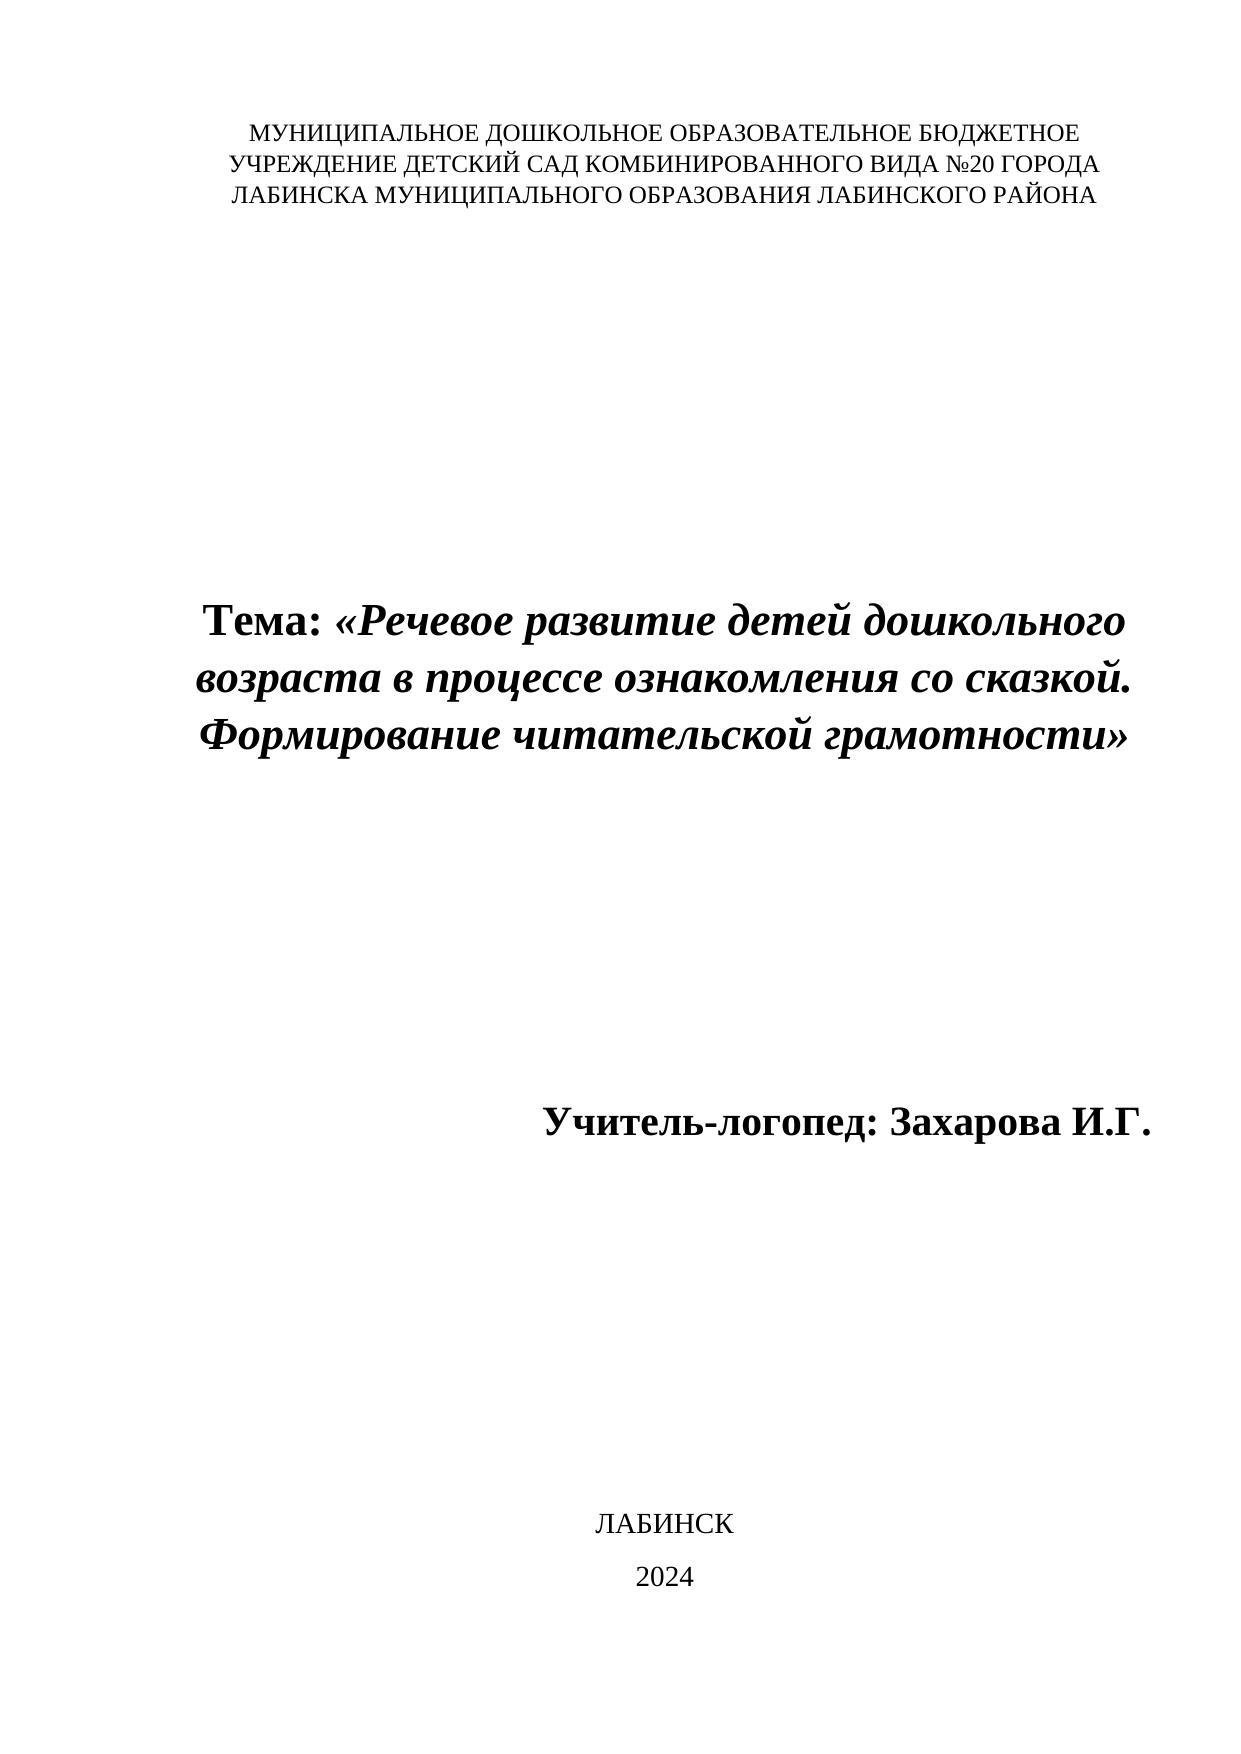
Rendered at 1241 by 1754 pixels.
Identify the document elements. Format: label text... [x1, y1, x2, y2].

text 2024 [177, 1559, 1152, 1593]
text ЛАБИНСК [177, 1507, 1152, 1540]
text Тема: «Речевое развитие детей дошкольного возраста в процессе ознакомления со сказкой. Формирование читательской грамотности» [177, 592, 1152, 759]
text Учитель-логопед: Захарова И.Г. [177, 1097, 1152, 1144]
text МУНИЦИПАЛЬНОЕ ДОШКОЛЬНОЕ ОБРАЗОВАТЕЛЬНОЕ БЮДЖЕТНОЕ УЧРЕЖДЕНИЕ ДЕТСКИЙ САД КОМБИНИРОВАННОГО ВИДА №20 ГОРОДА ЛАБИНСКА МУНИЦИПАЛЬНОГО ОБРАЗОВАНИЯ ЛАБИНСКОГО РАЙОНА [177, 118, 1152, 209]
